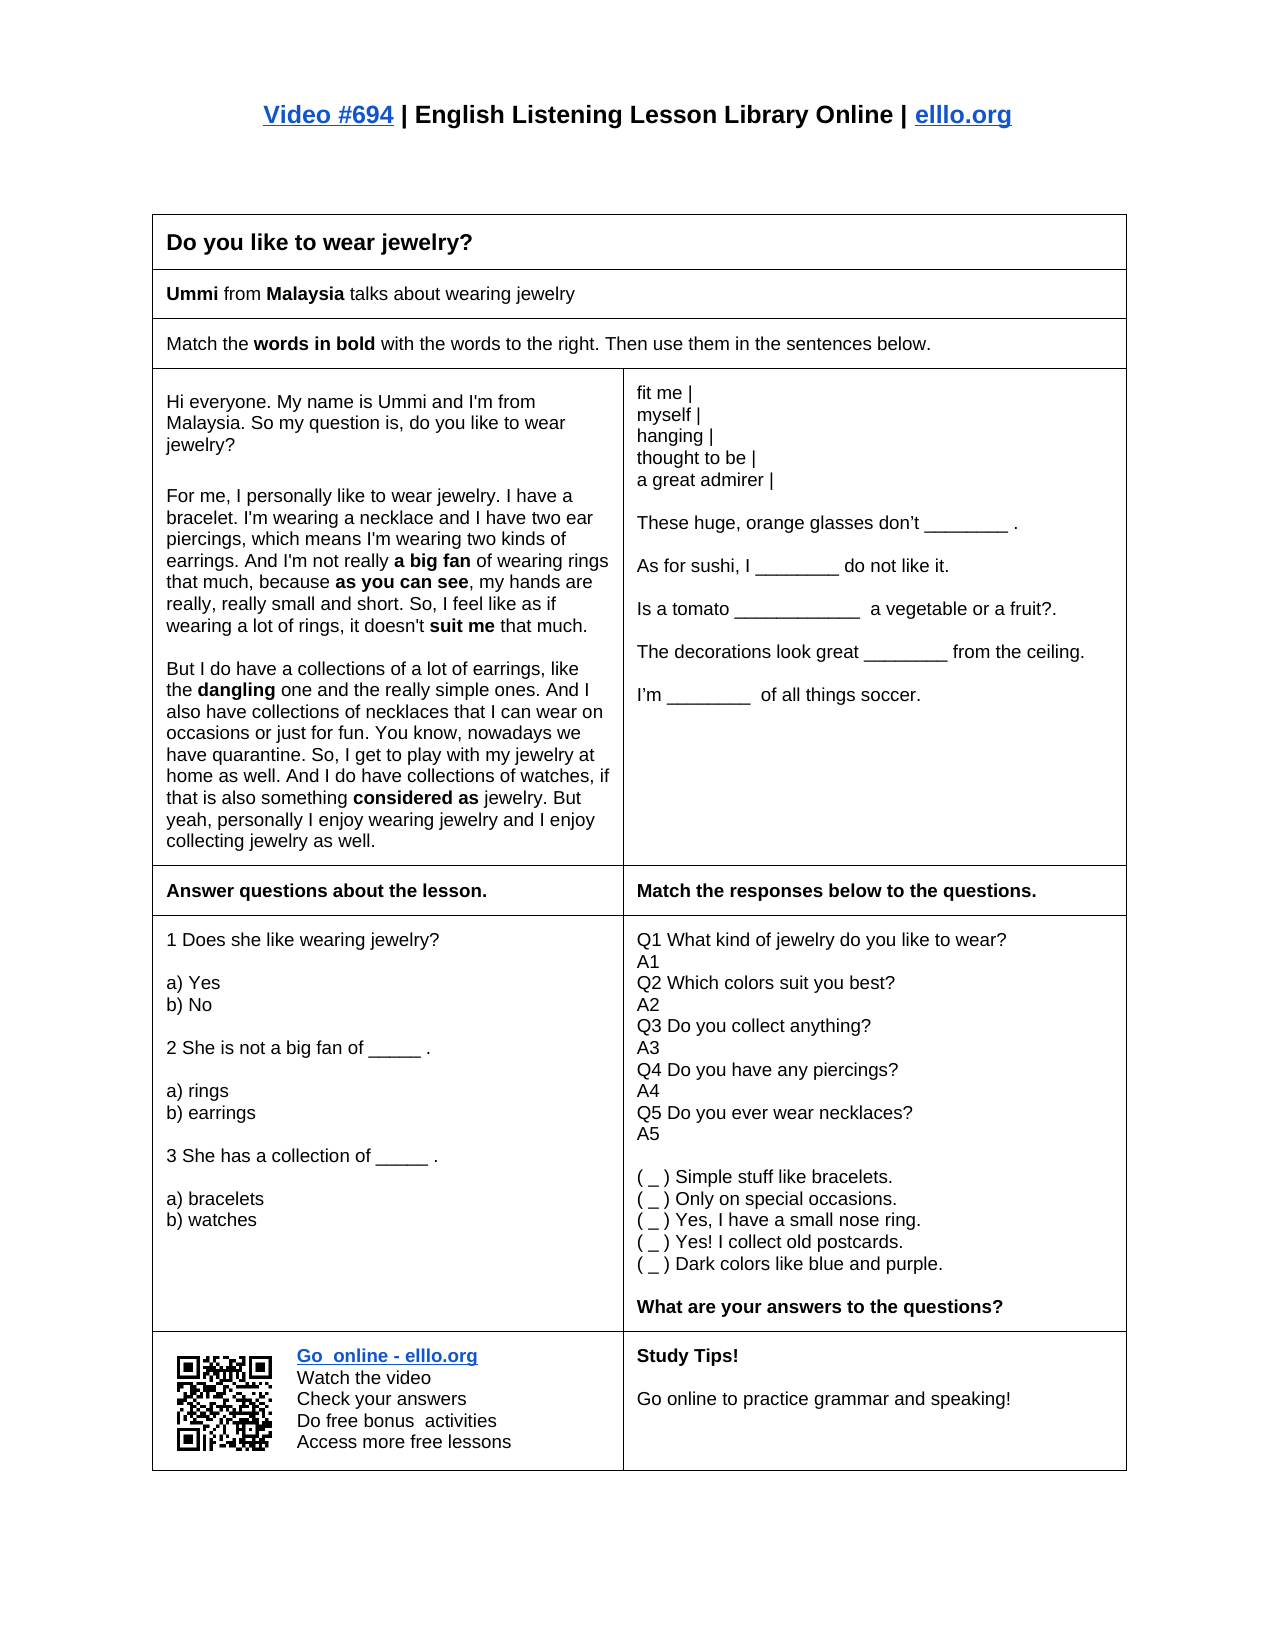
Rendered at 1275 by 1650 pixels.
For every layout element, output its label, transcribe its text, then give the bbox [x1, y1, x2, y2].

table_cell Match the responses below to the questions. [624, 866, 1126, 914]
table_cell Hi everyone. My name is Ummi and I'm from Malaysia. So my question is, do you like to wear jewelry? For me, I personally like to wear jewelry. I have a bracelet. I'm wearing a necklace and I have two ear piercings, which means I'm wearing two kinds of earrings. And I'm not really a big fan of wearing rings that much, because as you can see, my hands are really, really small and short. So, I feel like as if wearing a lot of rings, it doesn't suit me that much. But I do have a collections of a lot of earrings, like the dangling one and the really simple ones. And I also have collections of necklaces that I can wear on occasions or just for fun. You know, nowadays we have quarantine. So, I get to play with my jewelry at home as well. And I do have collections of watches, if that is also something considered as jewelry. But yeah, personally I enjoy wearing jewelry and I enjoy collecting jewelry as well. [153, 369, 623, 865]
table_cell Match the words in bold with the words to the right. Then use them in the sentences below. [153, 319, 1126, 368]
table_cell Study Tips! Go online to practice grammar and speaking! [624, 1332, 1126, 1470]
table_header Do you like to wear jewelry? [153, 215, 1126, 269]
picture [170, 1349, 278, 1457]
table_cell Answer questions about the lesson. [153, 866, 623, 914]
table_cell Ummi from Malaysia talks about wearing jewelry [153, 270, 1126, 318]
table_cell Go online - elllo.org Watch the video Check your answers Do free bonus activities Access more free lessons [153, 1332, 623, 1470]
table_cell Q1 What kind of jewelry do you like to wear? A1 Q2 Which colors suit you best? A2 Q3 Do you collect anything? A3 Q4 Do you have any piercings? A4 Q5 Do you ever wear necklaces? A5 ( _ ) Simple stuff like bracelets. ( _ ) Only on special occasions. ( _ ) Yes, I have a small nose ring. ( _ ) Yes! I collect old postcards. ( _ ) Dark colors like blue and purple. What are your answers to the questions? [624, 916, 1126, 1331]
table_cell fit me | myself | hanging | thought to be | a great admirer | These huge, orange glasses don’t ________ . As for sushi, I ________ do not like it. Is a tomato ____________ a vegetable or a fruit?. The decorations look great ________ from the ceiling. I’m ________ of all things soccer. [624, 369, 1126, 865]
table_cell 1 Does she like wearing jewelry? a) Yes b) No 2 She is not a big fan of _____ . a) rings b) earrings 3 She has a collection of _____ . a) bracelets b) watches [153, 916, 623, 1331]
